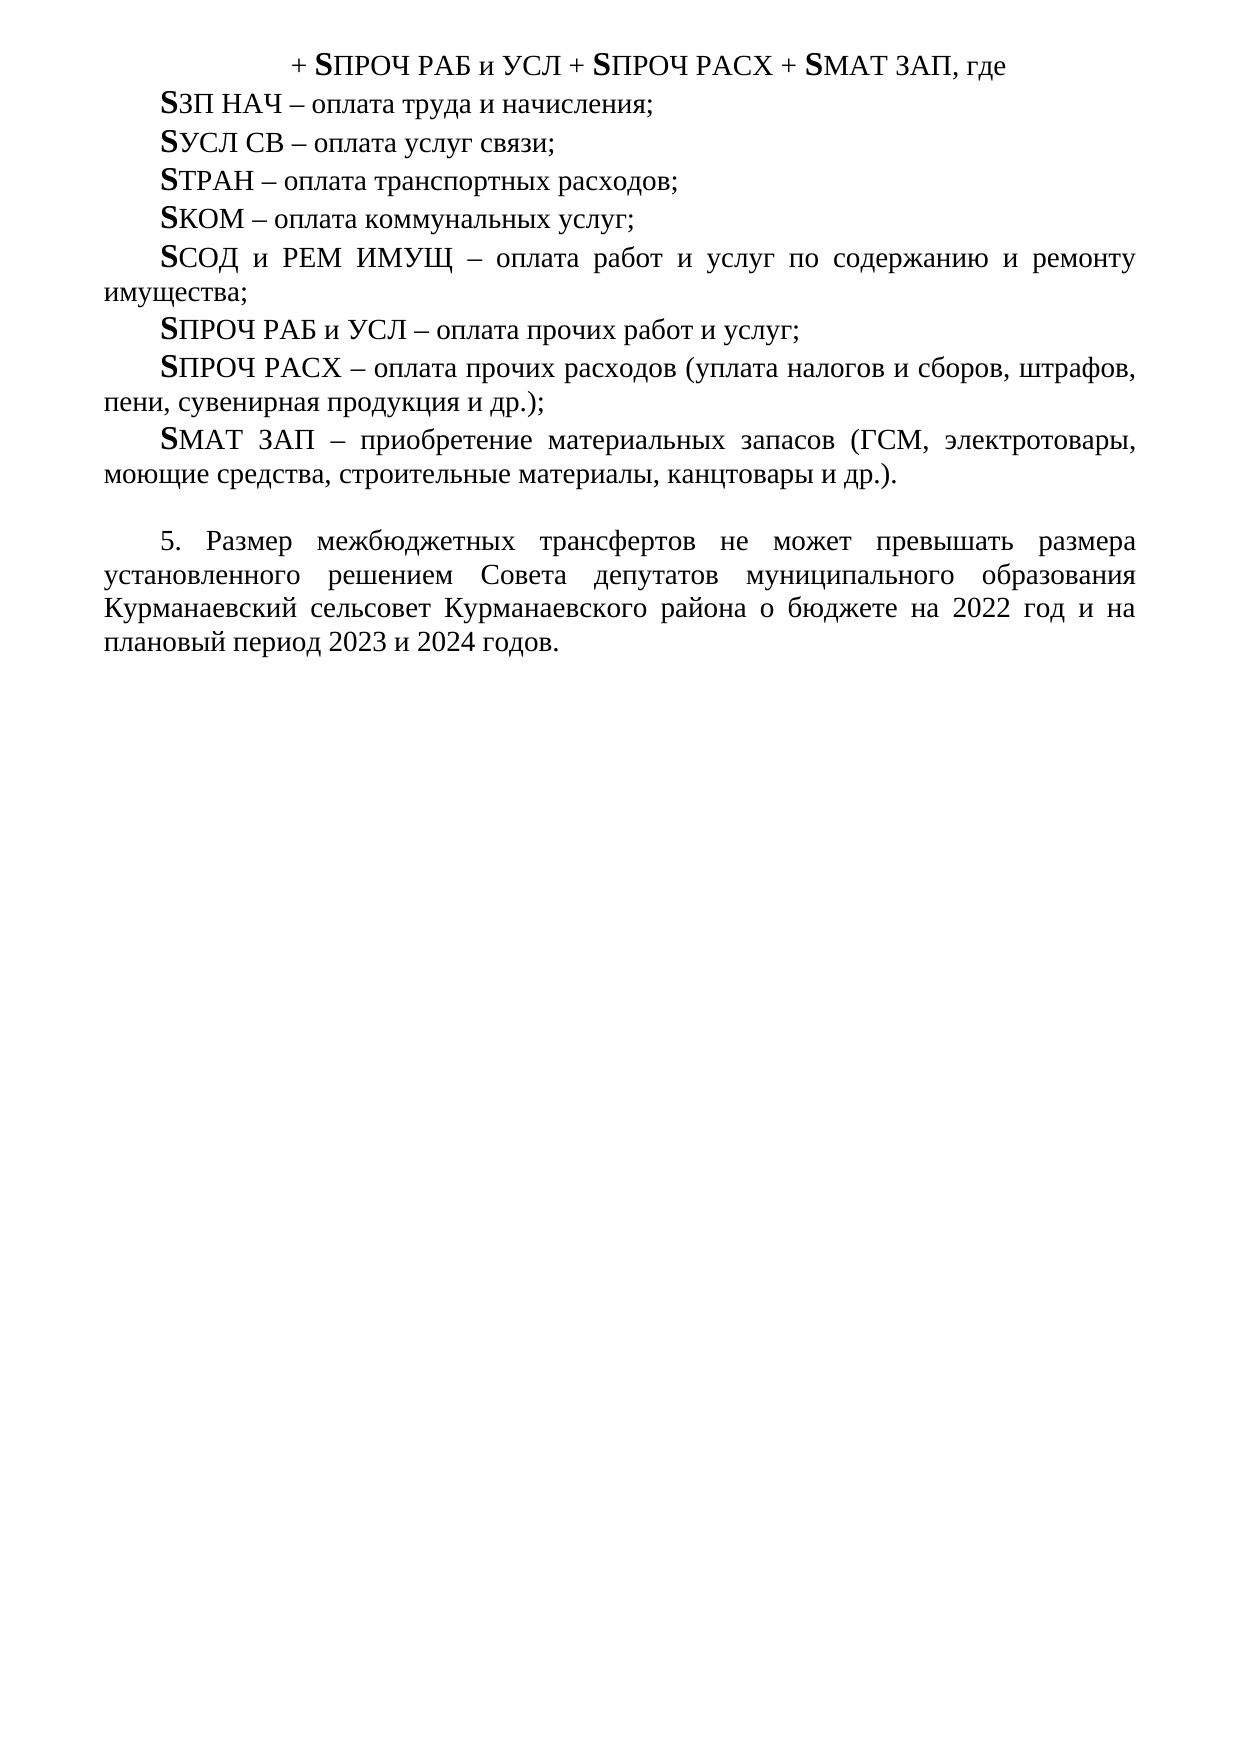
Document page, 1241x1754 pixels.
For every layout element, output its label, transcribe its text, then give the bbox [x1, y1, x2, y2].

text SПРОЧ РАСХ – оплата прочих расходов (уплата налогов и сборов, штрафов, пени, сувенирная продукция и др.); [103, 346, 1137, 418]
text SТРАН – оплата транспортных расходов; [103, 159, 1137, 198]
text SКОМ – оплата коммунальных услуг; [103, 198, 1137, 236]
text SСОД и РЕМ ИМУЩ – оплата работ и услуг по содержанию и ремонту имущества; [103, 236, 1137, 308]
text + SПРОЧ РАБ и УСЛ + SПРОЧ РАСХ + SМАТ ЗАП, где [103, 44, 1137, 83]
text SПРОЧ РАБ и УСЛ – оплата прочих работ и услуг; [103, 308, 1137, 346]
text SЗП НАЧ – оплата труда и начисления; [103, 83, 1137, 121]
text SУСЛ СВ – оплата услуг связи; [103, 121, 1137, 159]
text SМАТ ЗАП – приобретение материальных запасов (ГСМ, электротовары, моющие средства, строительные материалы, канцтовары и др.). [103, 418, 1137, 490]
text 5. Размер межбюджетных трансфертов не может превышать размера установленного решением Совета депутатов муниципального образования Курманаевский сельсовет Курманаевского района о бюджете на 2022 год и на плановый период 2023 и 2024 годов. [103, 523, 1137, 658]
